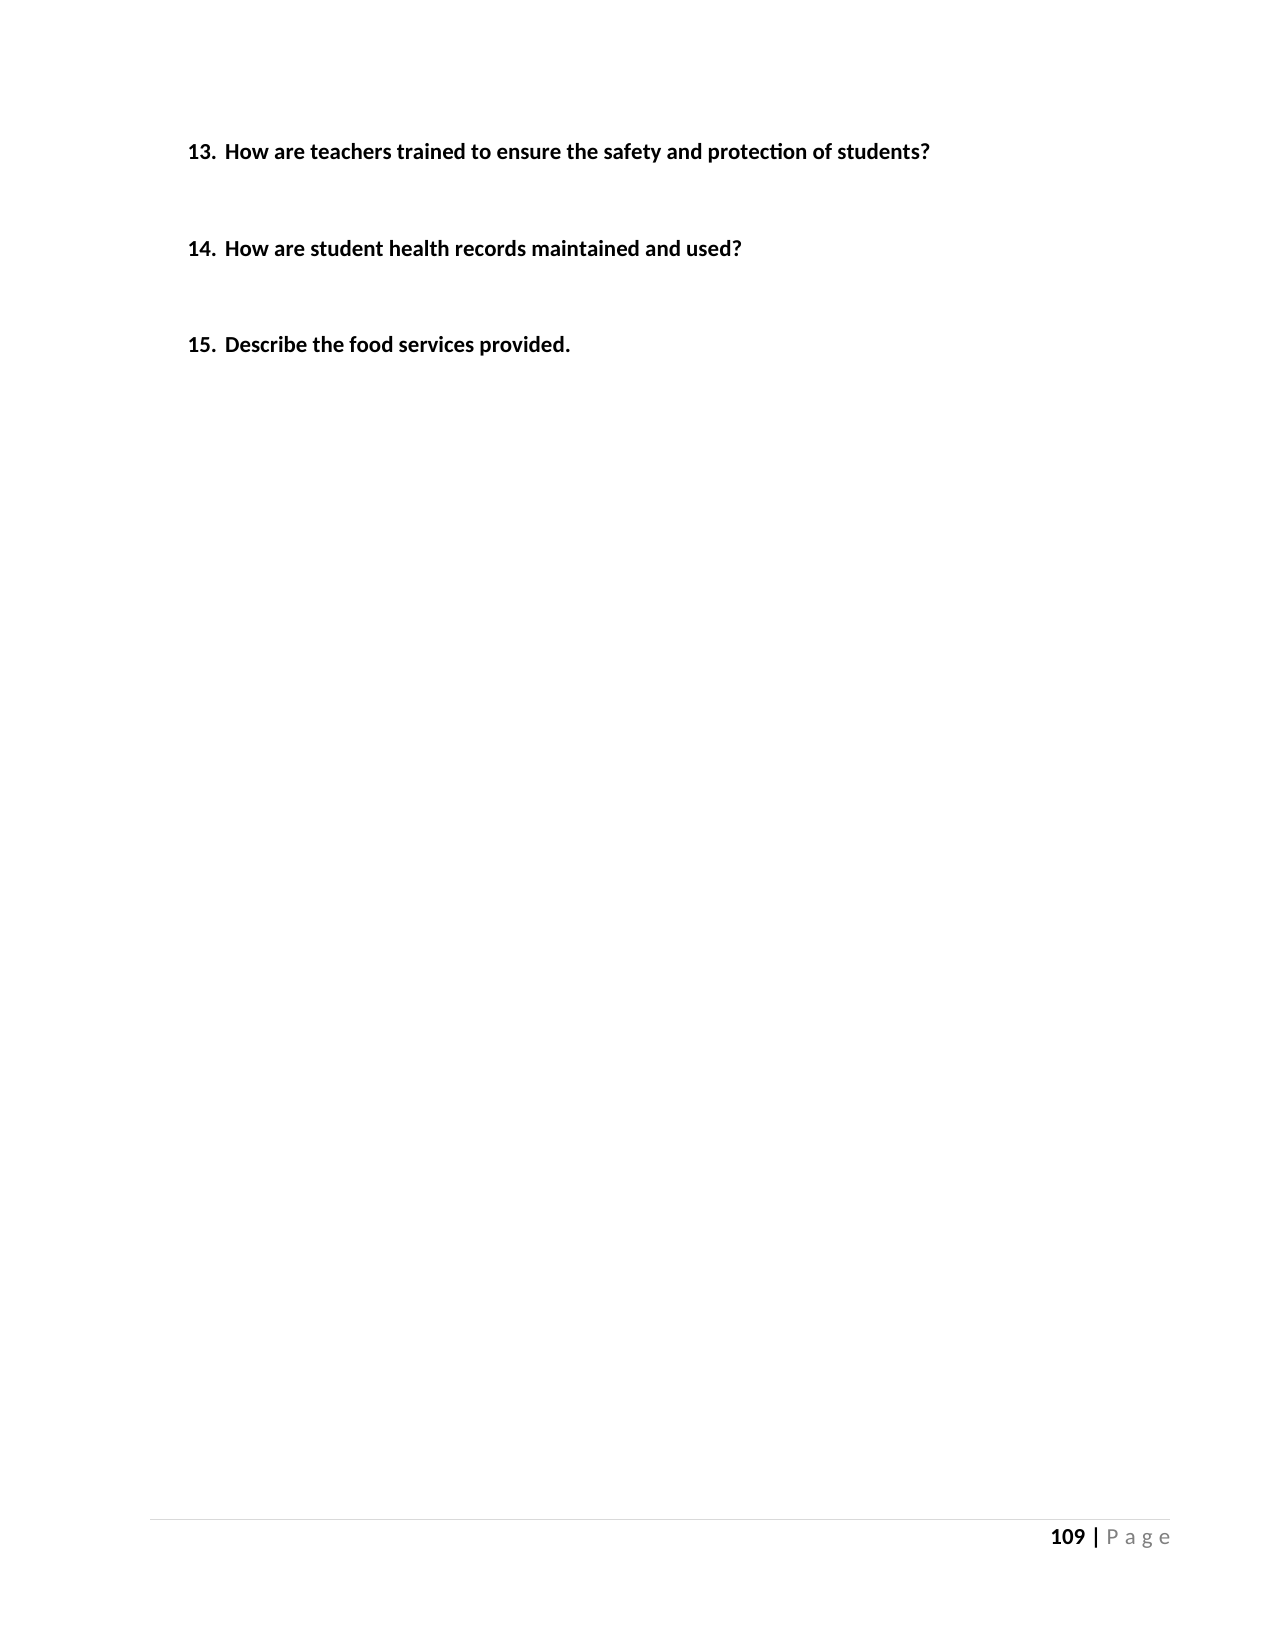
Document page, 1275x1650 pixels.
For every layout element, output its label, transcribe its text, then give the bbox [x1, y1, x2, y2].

list How are teachers trained to ensure the safety and protection of students? [187, 137, 1170, 165]
list How are student health records maintained and used? [187, 234, 1170, 262]
list Describe the food services provided. [187, 330, 1170, 358]
